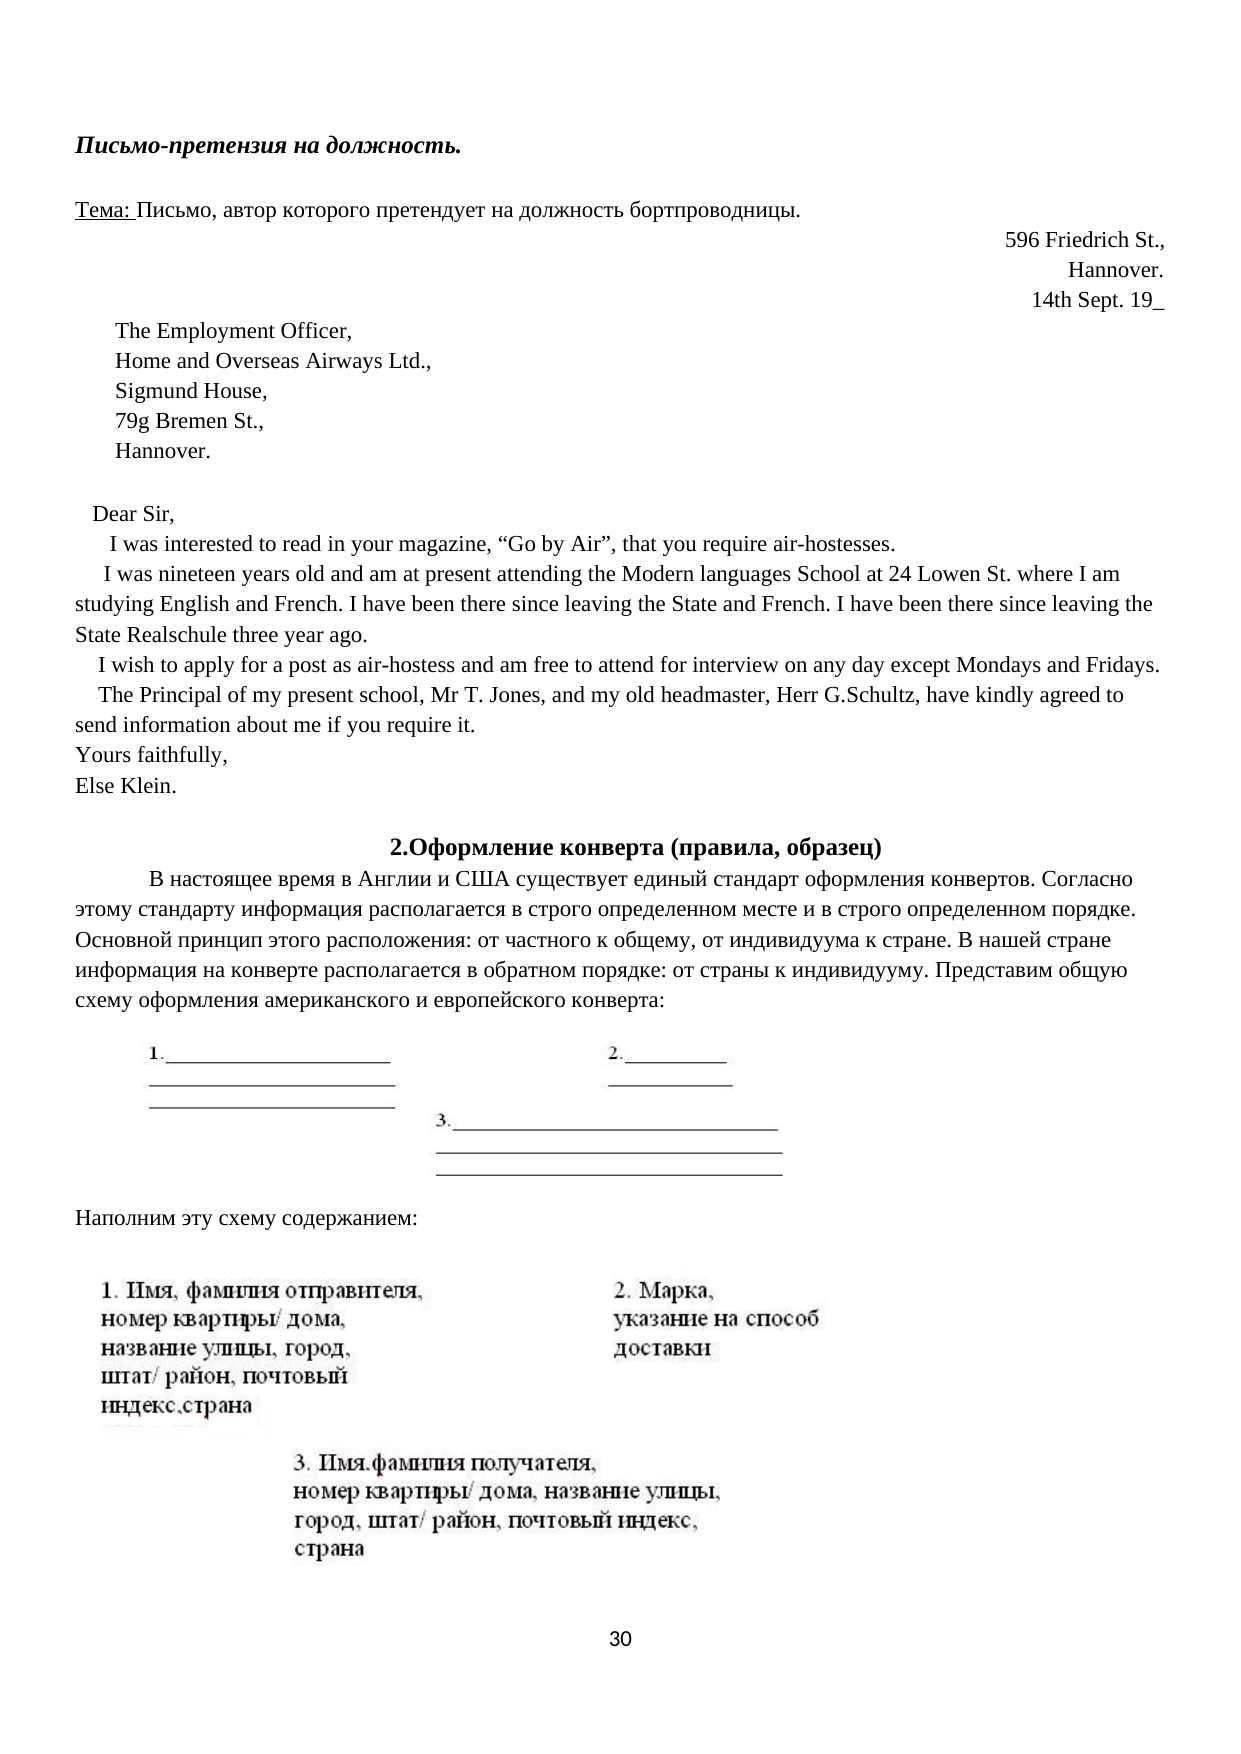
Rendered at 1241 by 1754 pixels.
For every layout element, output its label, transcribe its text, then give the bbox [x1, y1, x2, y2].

text Наполним эту схему содержанием: [75, 1204, 1165, 1231]
text Yours faithfully, [75, 742, 1165, 768]
text Hannover. [75, 437, 1165, 464]
text Письмо-претензия на должность. [75, 130, 1165, 158]
text Dear Sir, [75, 500, 1165, 526]
text Hannover. [75, 256, 1165, 283]
text Else Klein. [75, 772, 1165, 798]
text I was interested to read in your magazine, “Go by Air”, that you require air-hostesses. [75, 530, 1165, 556]
text 2.Оформление конверта (правила, образец) [106, 832, 1165, 861]
text 596 Friedrich St., [75, 226, 1165, 252]
picture [75, 1234, 840, 1572]
picture [75, 1016, 863, 1201]
text Home and Overseas Airways Ltd., [75, 347, 1165, 373]
text 79g Bremen St., [75, 407, 1165, 434]
text The Principal of my present school, Mr T. Jones, and my old headmaster, Herr G.Schultz, have kindly agreed to send information about me if you require it. [75, 681, 1165, 738]
text I wish to apply for a post as air-hostess and am free to attend for interview on any day except Mondays and Fridays. [75, 651, 1165, 677]
text 14th Sept. 19_ [75, 286, 1165, 313]
text Sigmund House, [75, 377, 1165, 403]
text I was nineteen years old and am at present attending the Modern languages School at 24 Lowen St. where I am studying English and French. I have been there since leaving the State and French. I have been there since leaving the State Realschule three year ago. [75, 560, 1165, 647]
text Тема: Письмо, автор которого претендует на должность бортпроводницы. [75, 196, 1165, 222]
text The Employment Officer, [75, 317, 1165, 343]
